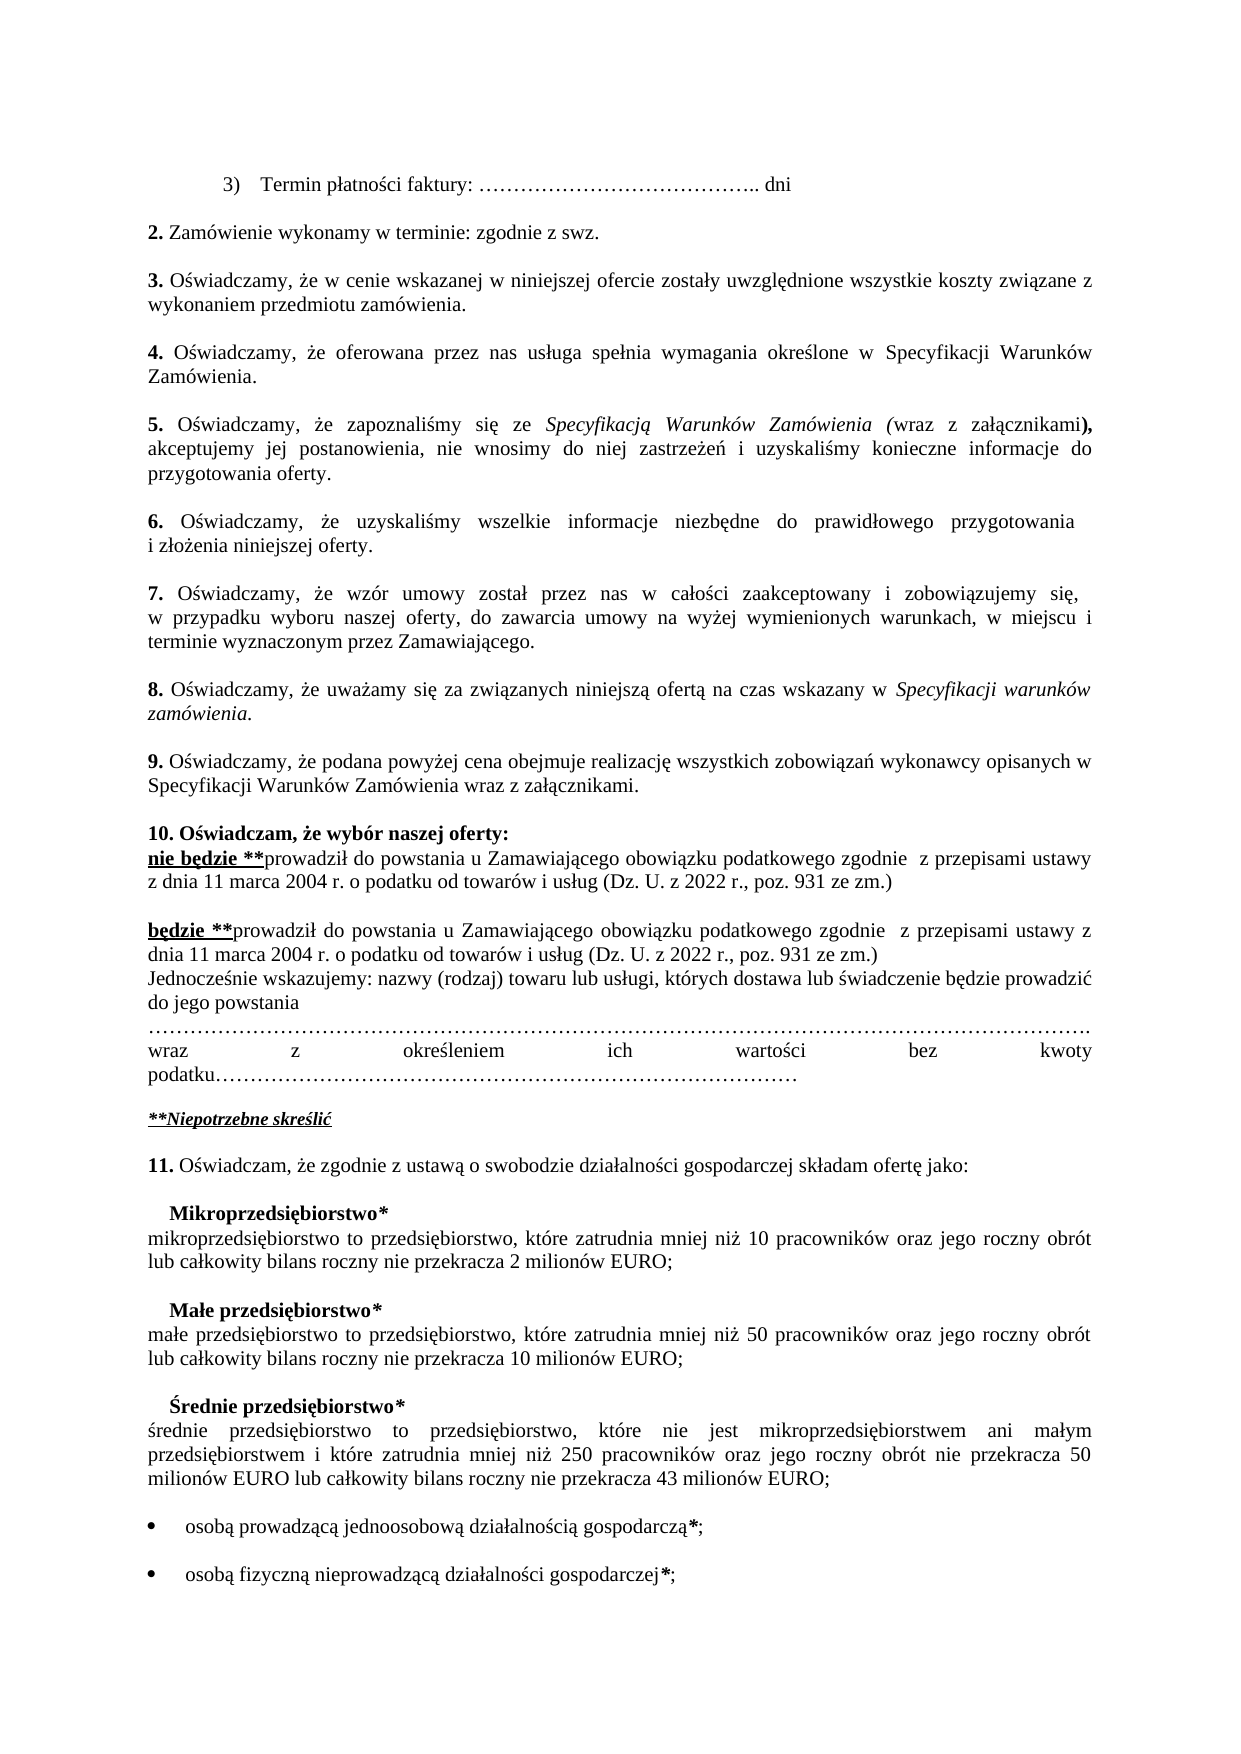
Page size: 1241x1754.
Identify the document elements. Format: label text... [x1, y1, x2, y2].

text 7. Oświadczamy, że wzór umowy został przez nas w całości zaakceptowany i zobowiązujemy się, w przypadku wyboru naszej oferty, do zawarcia umowy na wyżej wymienionych warunkach, w miejscu i terminie wyznaczonym przez Zamawiającego. [148, 581, 1093, 653]
text **Niepotrzebne skreślić [148, 1108, 1093, 1129]
text 4. Oświadczamy, że oferowana przez nas usługa spełnia wymagania określone w Specyfikacji Warunków Zamówienia. [148, 340, 1093, 388]
text  Małe przedsiębiorstwo* [148, 1298, 1093, 1322]
text 2. Zamówienie wykonamy w terminie: zgodnie z swz. [148, 220, 1093, 244]
text 11. Oświadczam, że zgodnie z ustawą o swobodzie działalności gospodarczej składam ofertę jako: [148, 1153, 1093, 1177]
text  Średnie przedsiębiorstwo* [148, 1394, 1093, 1418]
text ………………………………………………………………………………………………………………………. [148, 1014, 1093, 1038]
text 8. Oświadczamy, że uważamy się za związanych niniejszą ofertą na czas wskazany w Specyfikacji warunków zamówienia. [148, 677, 1093, 725]
text wraz z określeniem ich wartości bez kwoty podatku………………………………………………………………………… [148, 1038, 1093, 1086]
text 10. Oświadczam, że wybór naszej oferty: [148, 821, 1093, 845]
list Termin płatności faktury: ………………………………….. dni [223, 172, 1093, 196]
text Jednocześnie wskazujemy: nazwy (rodzaj) towaru lub usługi, których dostawa lub świadczenie będzie prowadzić do jego powstania [148, 966, 1093, 1014]
text będzie **prowadził do powstania u Zamawiającego obowiązku podatkowego zgodnie z przepisami ustawy z dnia 11 marca 2004 r. o podatku od towarów i usług (Dz. U. z 2022 r., poz. 931 ze zm.) [148, 918, 1093, 966]
text 5. Oświadczamy, że zapoznaliśmy się ze Specyfikacją Warunków Zamówienia (wraz z załącznikami), akceptujemy jej postanowienia, nie wnosimy do niej zastrzeżeń i uzyskaliśmy konieczne informacje do przygotowania oferty. [148, 412, 1093, 484]
list osobą prowadzącą jednoosobową działalnością gospodarczą*; [148, 1514, 1055, 1538]
text 6. Oświadczamy, że uzyskaliśmy wszelkie informacje niezbędne do prawidłowego przygotowania i złożenia niniejszej oferty. [148, 508, 1093, 557]
text małe przedsiębiorstwo to przedsiębiorstwo, które zatrudnia mniej niż 50 pracowników oraz jego roczny obrót lub całkowity bilans roczny nie przekracza 10 milionów EURO; [148, 1322, 1093, 1370]
text 9. Oświadczamy, że podana powyżej cena obejmuje realizację wszystkich zobowiązań wykonawcy opisanych w Specyfikacji Warunków Zamówienia wraz z załącznikami. [148, 749, 1093, 797]
text 3. Oświadczamy, że w cenie wskazanej w niniejszej ofercie zostały uwzględnione wszystkie koszty związane z wykonaniem przedmiotu zamówienia. [148, 268, 1093, 316]
text średnie przedsiębiorstwo to przedsiębiorstwo, które nie jest mikroprzedsiębiorstwem ani małym przedsiębiorstwem i które zatrudnia mniej niż 250 pracowników oraz jego roczny obrót nie przekracza 50 milionów EURO lub całkowity bilans roczny nie przekracza 43 milionów EURO; [148, 1418, 1093, 1490]
text nie będzie **prowadził do powstania u Zamawiającego obowiązku podatkowego zgodnie z przepisami ustawy z dnia 11 marca 2004 r. o podatku od towarów i usług (Dz. U. z 2022 r., poz. 931 ze zm.) [148, 845, 1093, 893]
list osobą fizyczną nieprowadzącą działalności gospodarczej*; [148, 1562, 1055, 1586]
text mikroprzedsiębiorstwo to przedsiębiorstwo, które zatrudnia mniej niż 10 pracowników oraz jego roczny obrót lub całkowity bilans roczny nie przekracza 2 milionów EURO; [148, 1225, 1093, 1273]
text  Mikroprzedsiębiorstwo* [148, 1201, 1093, 1225]
